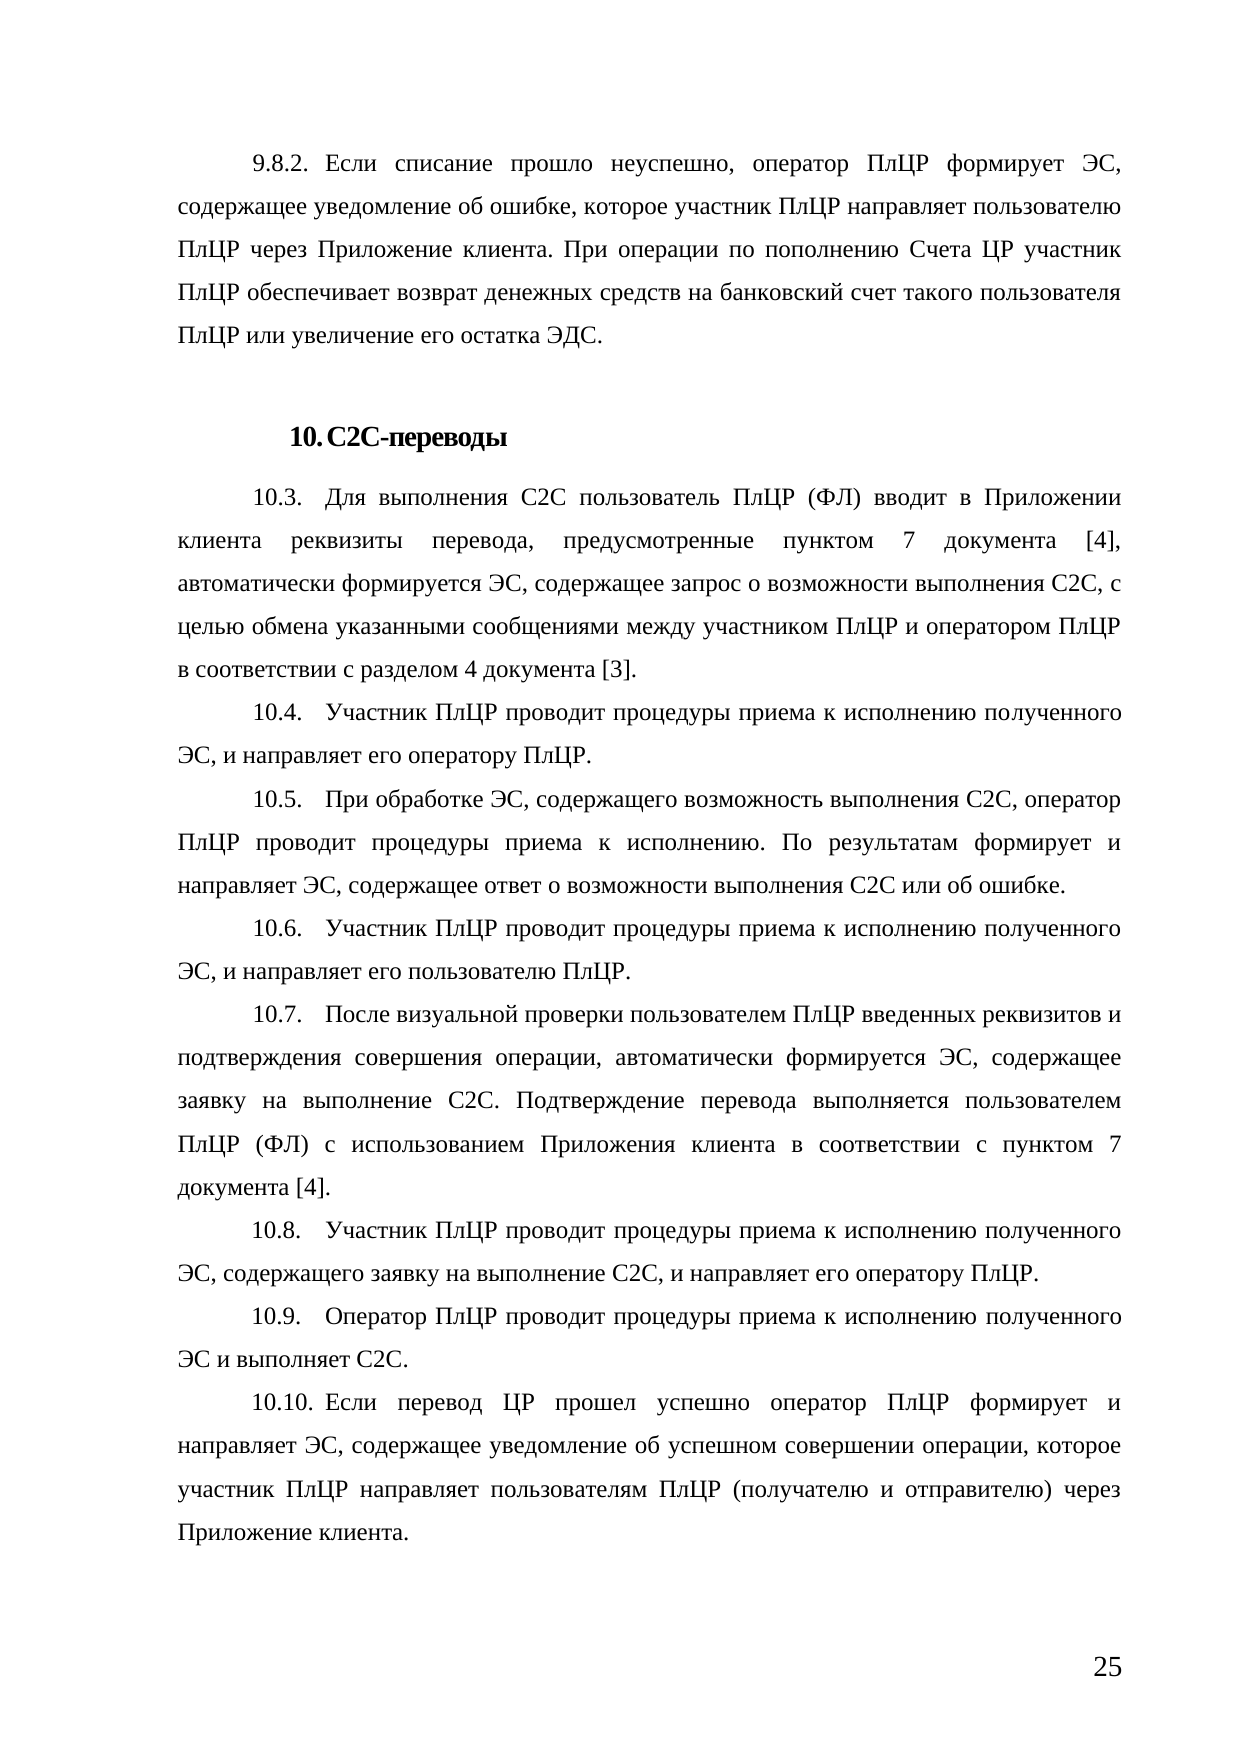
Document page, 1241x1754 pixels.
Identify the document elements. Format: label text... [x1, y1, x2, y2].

list При обработке ЭС, содержащего возможность выполнения С2С, оператор ПлЦР проводит процедуры приема к исполнению. По результатам формирует и направляет ЭС, содержащее ответ о возможности выполнения С2С или об ошибке. [177, 784, 1122, 899]
list Если списание прошло неуспешно, оператор ПлЦР формирует ЭС, содержащее уведомление об ошибке, которое участник ПлЦР направляет пользователю ПлЦР через Приложение клиента. При операции по пополнению Счета ЦР участник ПлЦР обеспечивает возврат денежных средств на банковский счет такого пользователя ПлЦР или увеличение его остатка ЭДС. [177, 148, 1122, 349]
list Если перевод ЦР прошел успешно оператор ПлЦР формирует и направляет ЭС, содержащее уведомление об успешном совершении операции, которое участник ПлЦР направляет пользователям ПлЦР (получателю и отправителю) через Приложение клиента. [177, 1387, 1122, 1546]
list Участник ПлЦР проводит процедуры приема к исполнению полученного ЭС, и направляет его пользователю ПлЦР. [177, 913, 1122, 985]
list Участник ПлЦР проводит процедуры приема к исполнению полученного ЭС, содержащего заявку на выполнение С2С, и направляет его оператору ПлЦР. [177, 1215, 1122, 1287]
list Для выполнения С2С пользователь ПлЦР (ФЛ) вводит в Приложении клиента реквизиты перевода, предусмотренные пунктом 7 документа [4], автоматически формируется ЭС, содержащее запрос о возможности выполнения С2С, с целью обмена указанными сообщениями между участником ПлЦР и оператором ПлЦР в соответствии с разделом 4 документа [3]. [177, 482, 1122, 683]
list Оператор ПлЦР проводит процедуры приема к исполнению полученного ЭС и выполняет С2С. [177, 1301, 1122, 1373]
list Участник ПлЦР проводит процедуры приема к исполнению полученного ЭС, и направляет его оператору ПлЦР. [177, 697, 1122, 769]
list После визуальной проверки пользователем ПлЦР введенных реквизитов и подтверждения совершения операции, автоматически формируется ЭС, содержащее заявку на выполнение С2С. Подтверждение перевода выполняется пользователем ПлЦР (ФЛ) с использованием Приложения клиента в соответствии с пунктом 7 документа [4]. [177, 999, 1122, 1201]
title С2С-переводы [289, 419, 1122, 452]
